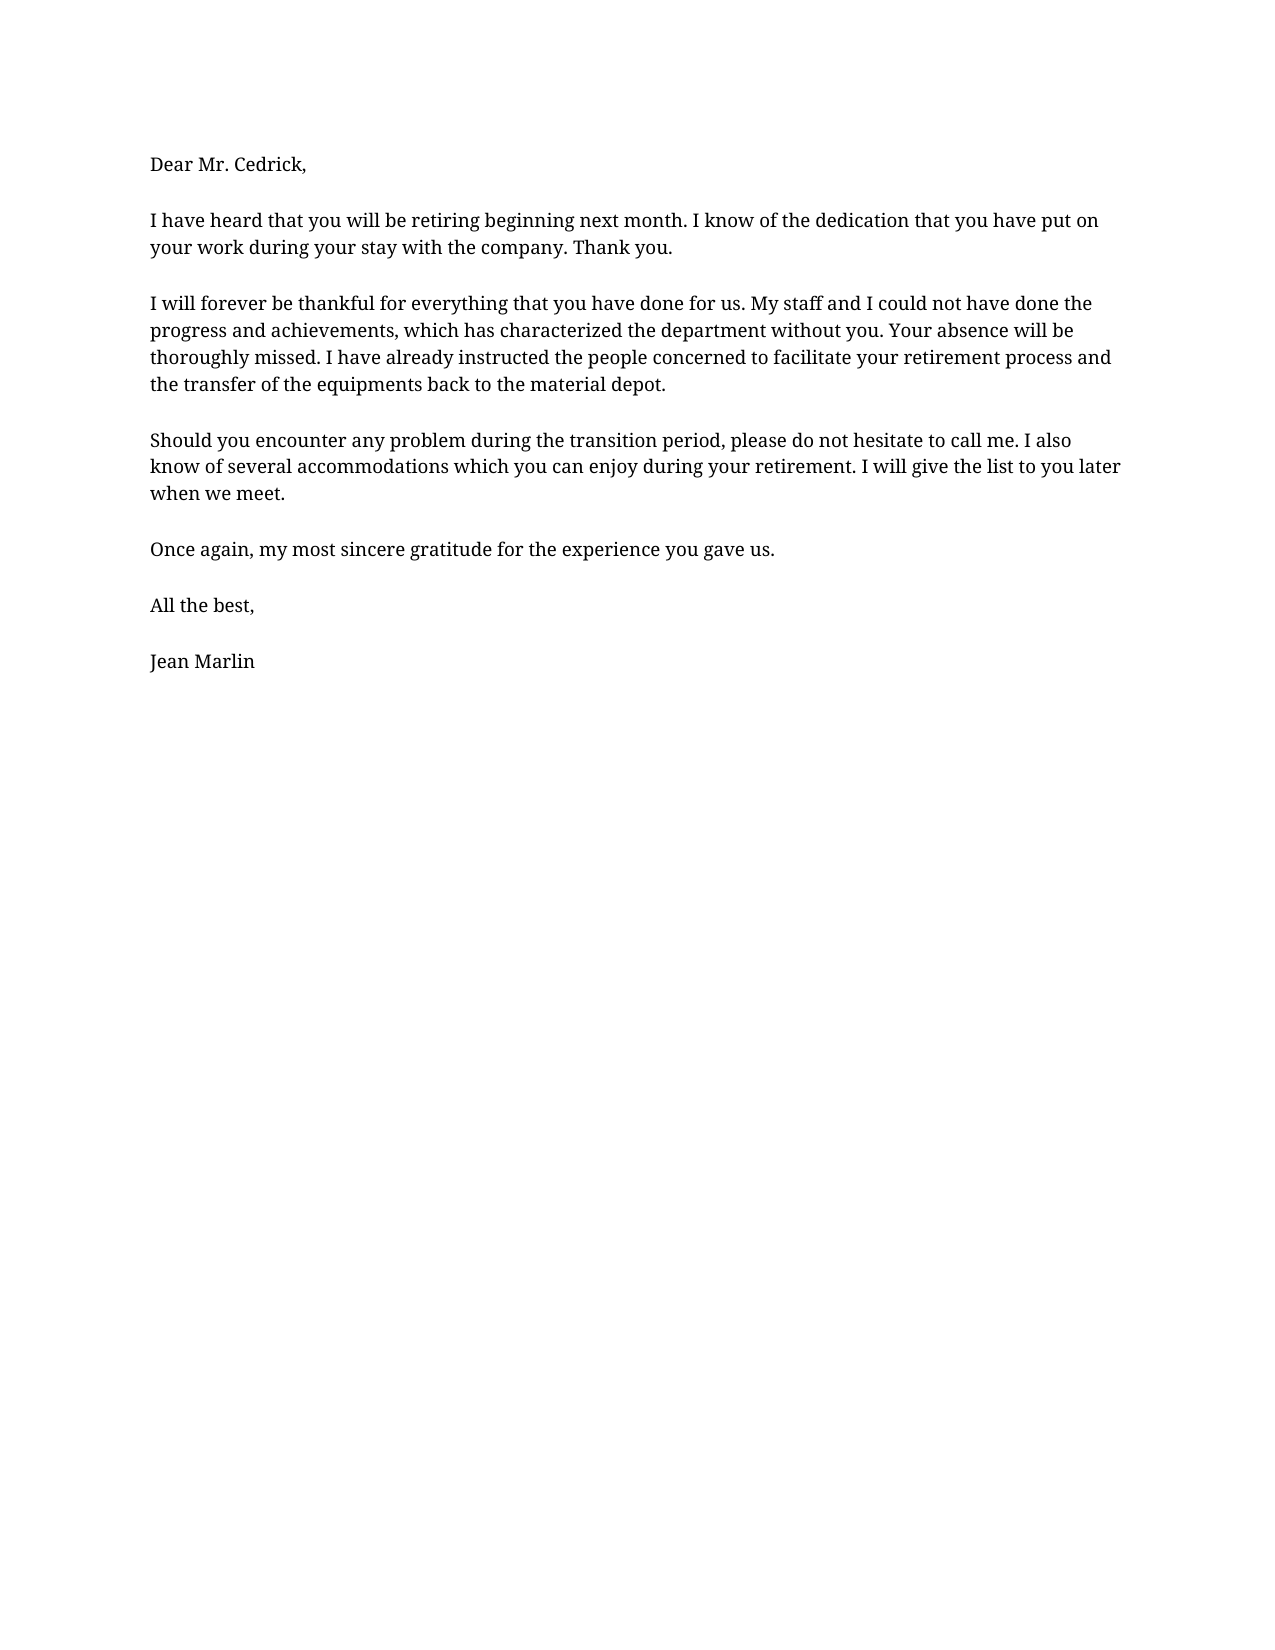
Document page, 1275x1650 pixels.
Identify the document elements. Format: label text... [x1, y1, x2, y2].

text Should you encounter any problem during the transition period, please do not hesitate to call me. I also know of several accommodations which you can enjoy during your retirement. I will give the list to you later when we meet. [150, 426, 1125, 506]
text I have heard that you will be retiring beginning next month. I know of the dedication that you have put on your work during your stay with the company. Thank you. [150, 206, 1125, 260]
text Jean Marlin [150, 647, 1125, 674]
text I will forever be thankful for everything that you have done for us. My staff and I could not have done the progress and achievements, which has characterized the department without you. Your absence will be thoroughly missed. I have already instructed the people concerned to facilitate your retirement process and the transfer of the equipments back to the material depot. [150, 289, 1125, 396]
text Once again, my most sincere gratitude for the experience you gave us. [150, 535, 1125, 562]
text Dear Mr. Cedrick, [150, 150, 1125, 177]
text All the best, [150, 591, 1125, 618]
